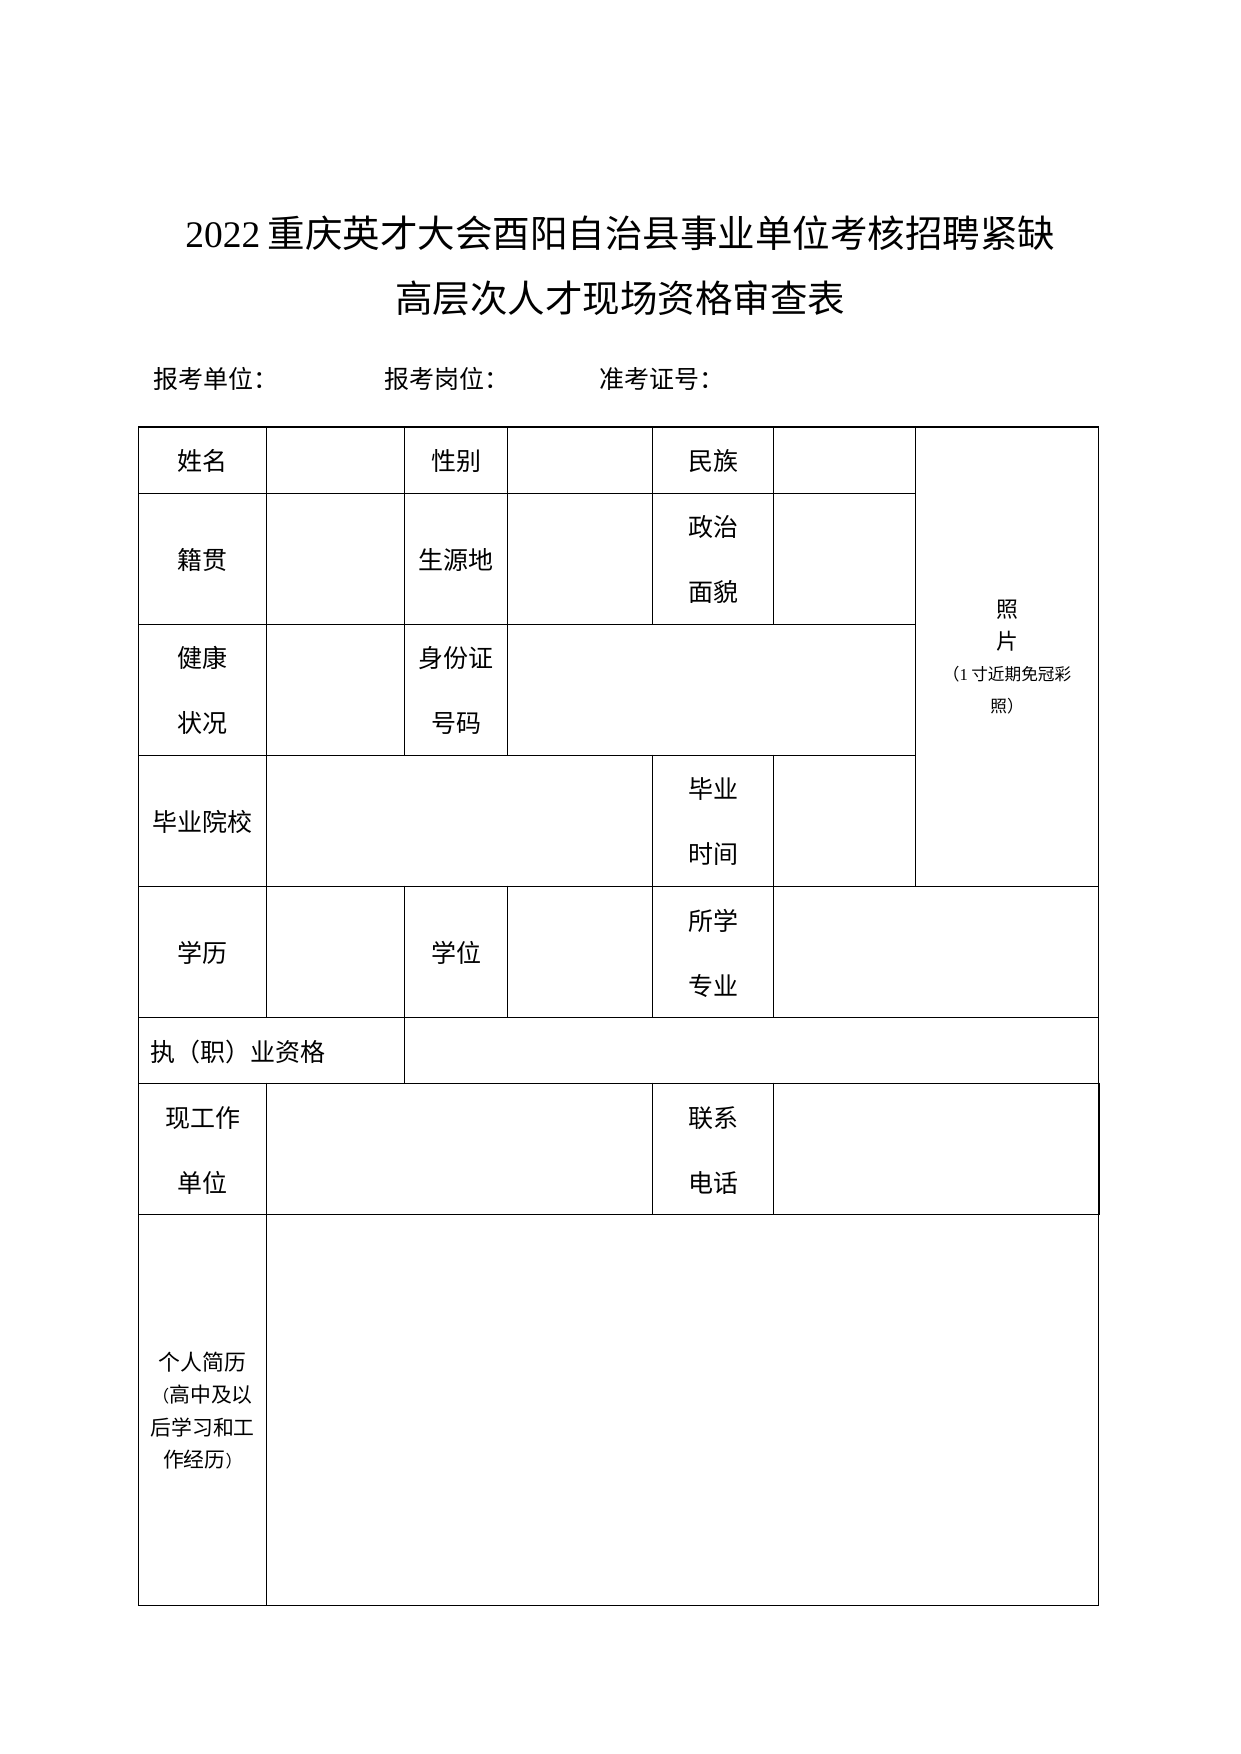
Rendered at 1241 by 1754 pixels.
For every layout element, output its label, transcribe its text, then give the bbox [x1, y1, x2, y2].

table_header [774, 428, 915, 492]
table_cell [508, 887, 652, 1017]
table_cell 所学 专业 [653, 887, 773, 1017]
table_cell [267, 1215, 1098, 1605]
text 报考单位： 报考岗位： 准考证号： [153, 345, 1087, 410]
table_header 性别 [405, 428, 507, 492]
table_cell [405, 1018, 1098, 1083]
table_cell 毕业院校 [139, 756, 266, 886]
table_cell [267, 625, 404, 754]
table_cell [774, 887, 1098, 1017]
table_cell [774, 494, 915, 623]
table_cell [267, 494, 404, 623]
table_cell [267, 756, 652, 886]
table_cell 执（职）业资格 [139, 1018, 404, 1083]
table_cell [508, 494, 652, 623]
table_cell 毕业 时间 [653, 756, 773, 886]
table_cell 学位 [405, 887, 507, 1017]
table_header 姓名 [139, 428, 266, 492]
table_cell 身份证号码 [405, 625, 507, 754]
table_cell 联系 电话 [653, 1084, 773, 1214]
table_cell 籍贯 [139, 494, 266, 623]
table_cell [774, 1084, 1098, 1214]
table_cell 生源地 [405, 494, 507, 623]
table_cell [508, 625, 915, 754]
table_header 民族 [653, 428, 773, 492]
table_header 照 片 （1寸近期免冠彩照） [916, 428, 1098, 886]
text 2022重庆英才大会酉阳自治县事业单位考核招聘紧缺 [153, 199, 1087, 264]
table_header [267, 428, 404, 492]
table_cell [267, 1084, 652, 1214]
table_cell 个人简历 （高中及以后学习和工作经历） [139, 1215, 266, 1605]
table_cell 健康 状况 [139, 625, 266, 754]
text 高层次人才现场资格审查表 [153, 264, 1087, 329]
table_cell [267, 887, 404, 1017]
table_cell [774, 756, 915, 886]
table_cell 现工作 单位 [139, 1084, 266, 1214]
table_header [508, 428, 652, 492]
table_cell 学历 [139, 887, 266, 1017]
table_cell 政治 面貌 [653, 494, 773, 623]
